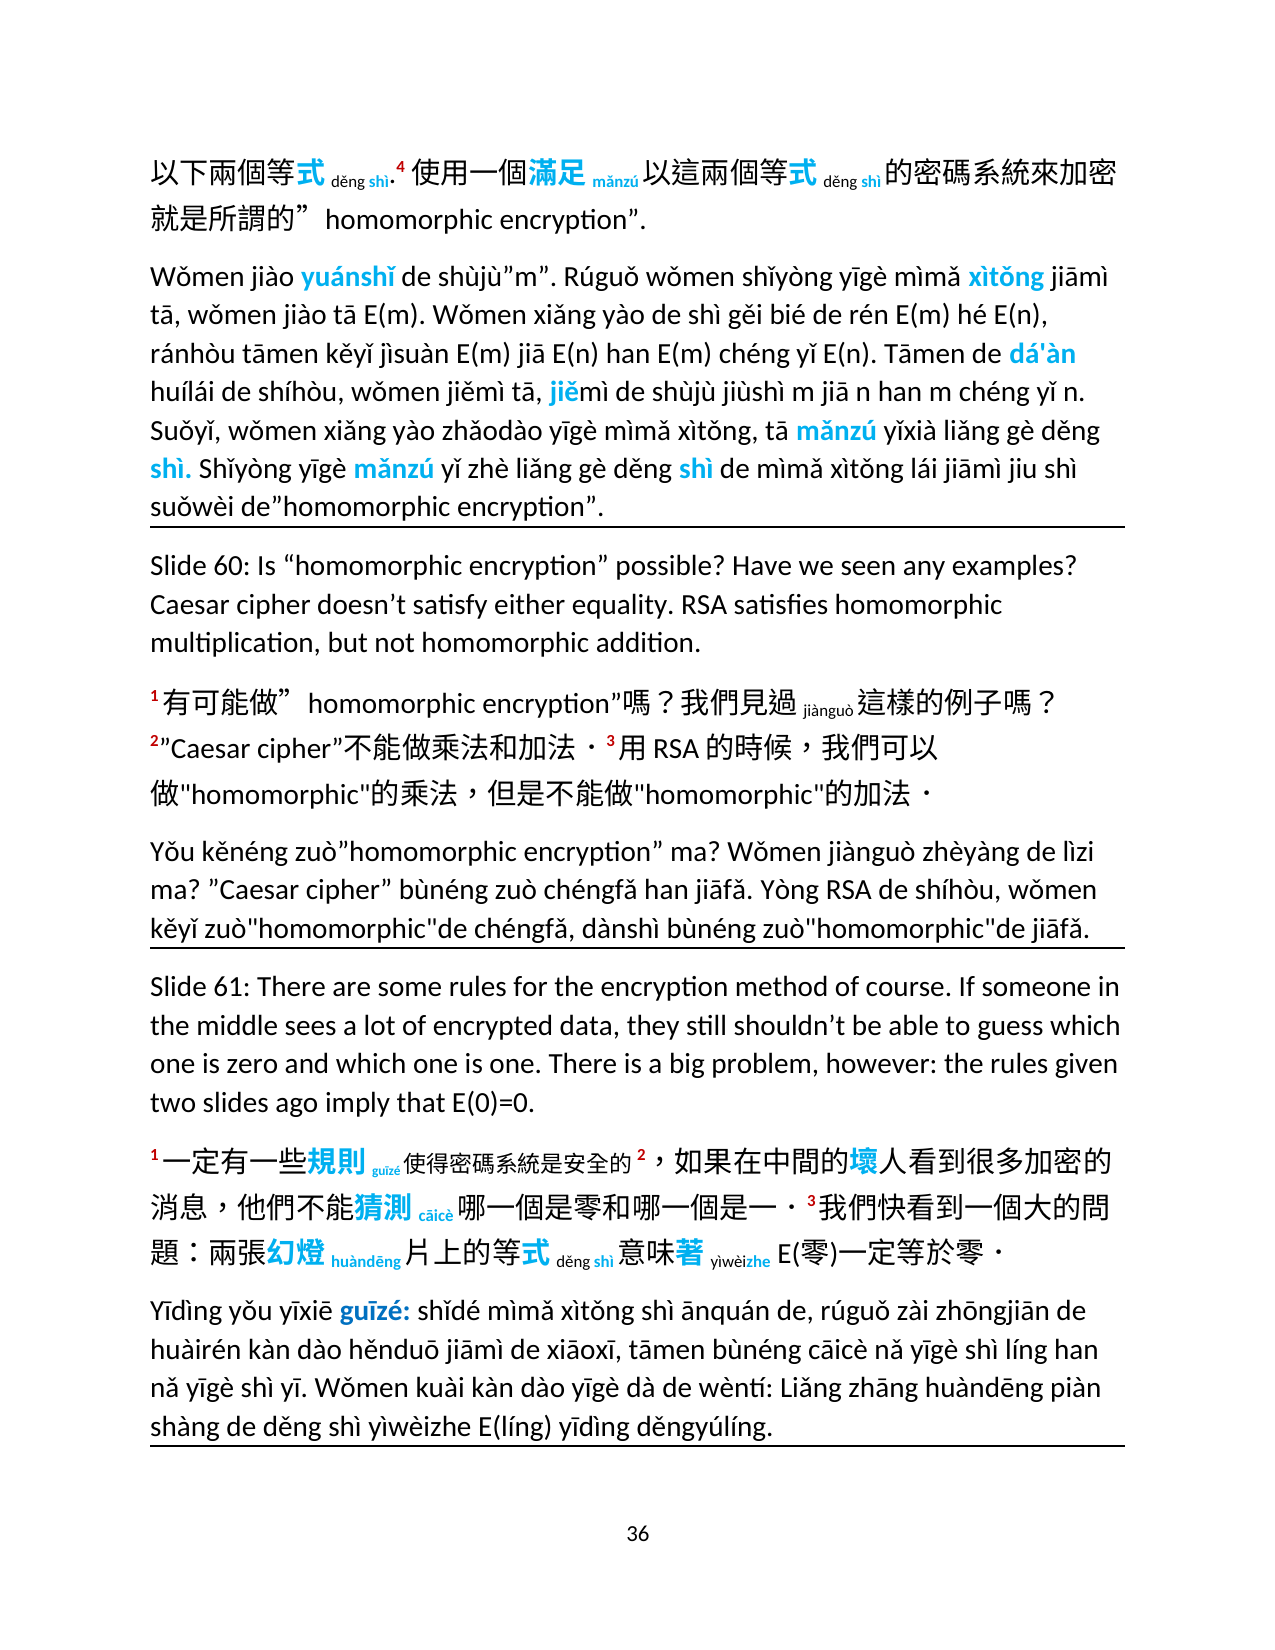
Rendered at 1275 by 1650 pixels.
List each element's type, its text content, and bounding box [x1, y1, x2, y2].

text Yīdìng yǒu yīxiē guīzé: shǐdé mìmǎ xìtǒng shì ānquán de, rúguǒ zài zhōngjiān de huàirén kàn dào hěnduō jiāmì de xiāoxī, tāmen bùnéng cāicè nǎ yīgè shì líng han nǎ yīgè shì yī. Wǒmen kuài kàn dào yīgè dà de wèntí: Liǎng zhāng huàndēng piàn shàng de děng shì yìwèizhe E(líng) yīdìng děngyúlíng. [150, 1292, 1125, 1445]
text Slide 61: There are some rules for the encryption method of course. If someone in the middle sees a lot of encrypted data, they still shouldn’t be able to guess which one is zero and which one is one. There is a big problem, however: the rules given two slides ago imply that E(0)=0. [150, 968, 1125, 1119]
text Yǒu kěnéng zuò”homomorphic encryption” ma? Wǒmen jiànguò zhèyàng de lìzi ma? ”Caesar cipher” bùnéng zuò chéngfǎ han jiāfǎ. Yòng RSA de shíhòu, wǒmen kěyǐ zuò"homomorphic"de chéngfǎ, dànshì bùnéng zuò"homomorphic"de jiāfǎ. [150, 833, 1125, 947]
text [150, 150, 1125, 238]
text 1有可能做”homomorphic encryption”嗎？我們見過jiànguò這樣的例子嗎？2”Caesar cipher”不能做乘法和加法．3用RSA的時候，我們可以做"homomorphic"的乘法，但是不能做"homomorphic"的加法． [150, 679, 1125, 813]
text Slide 60: Is “homomorphic encryption” possible? Have we seen any examples? Caesar cipher doesn’t satisfy either equality. RSA satisfies homomorphic multiplication, but not homomorphic addition. [150, 547, 1125, 660]
text 1一定有一些規則guīzé使得密碼系統是安全的2，如果在中間的壞人看到很多加密的消息，他們不能猜測cāicè哪一個是零和哪一個是一．3我們快看到一個大的問題：兩張幻燈huàndēng片上的等式děng shì意味著yìwèizhe E(零)一定等於零． [150, 1139, 1125, 1272]
text Wǒmen jiào yuánshǐ de shùjù”m”. Rúguǒ wǒmen shǐyòng yīgè mìmǎ xìtǒng jiāmì tā, wǒmen jiào tā E(m). Wǒmen xiǎng yào de shì gěi bié de rén E(m) hé E(n), ránhòu tāmen kěyǐ jìsuàn E(m) jiā E(n) han E(m) chéng yǐ E(n). Tāmen de dá'àn huílái de shíhòu, wǒmen jiěmì tā, jiěmì de shùjù jiùshì m jiā n han m chéng yǐ n. Suǒyǐ, wǒmen xiǎng yào zhǎodào yīgè mìmǎ xìtǒng, tā mǎnzú yǐxià liǎng gè děng shì. Shǐyòng yīgè mǎnzú yǐ zhè liǎng gè děng shì de mìmǎ xìtǒng lái jiāmì jiu shì suǒwèi de”homomorphic encryption”. [150, 258, 1125, 526]
